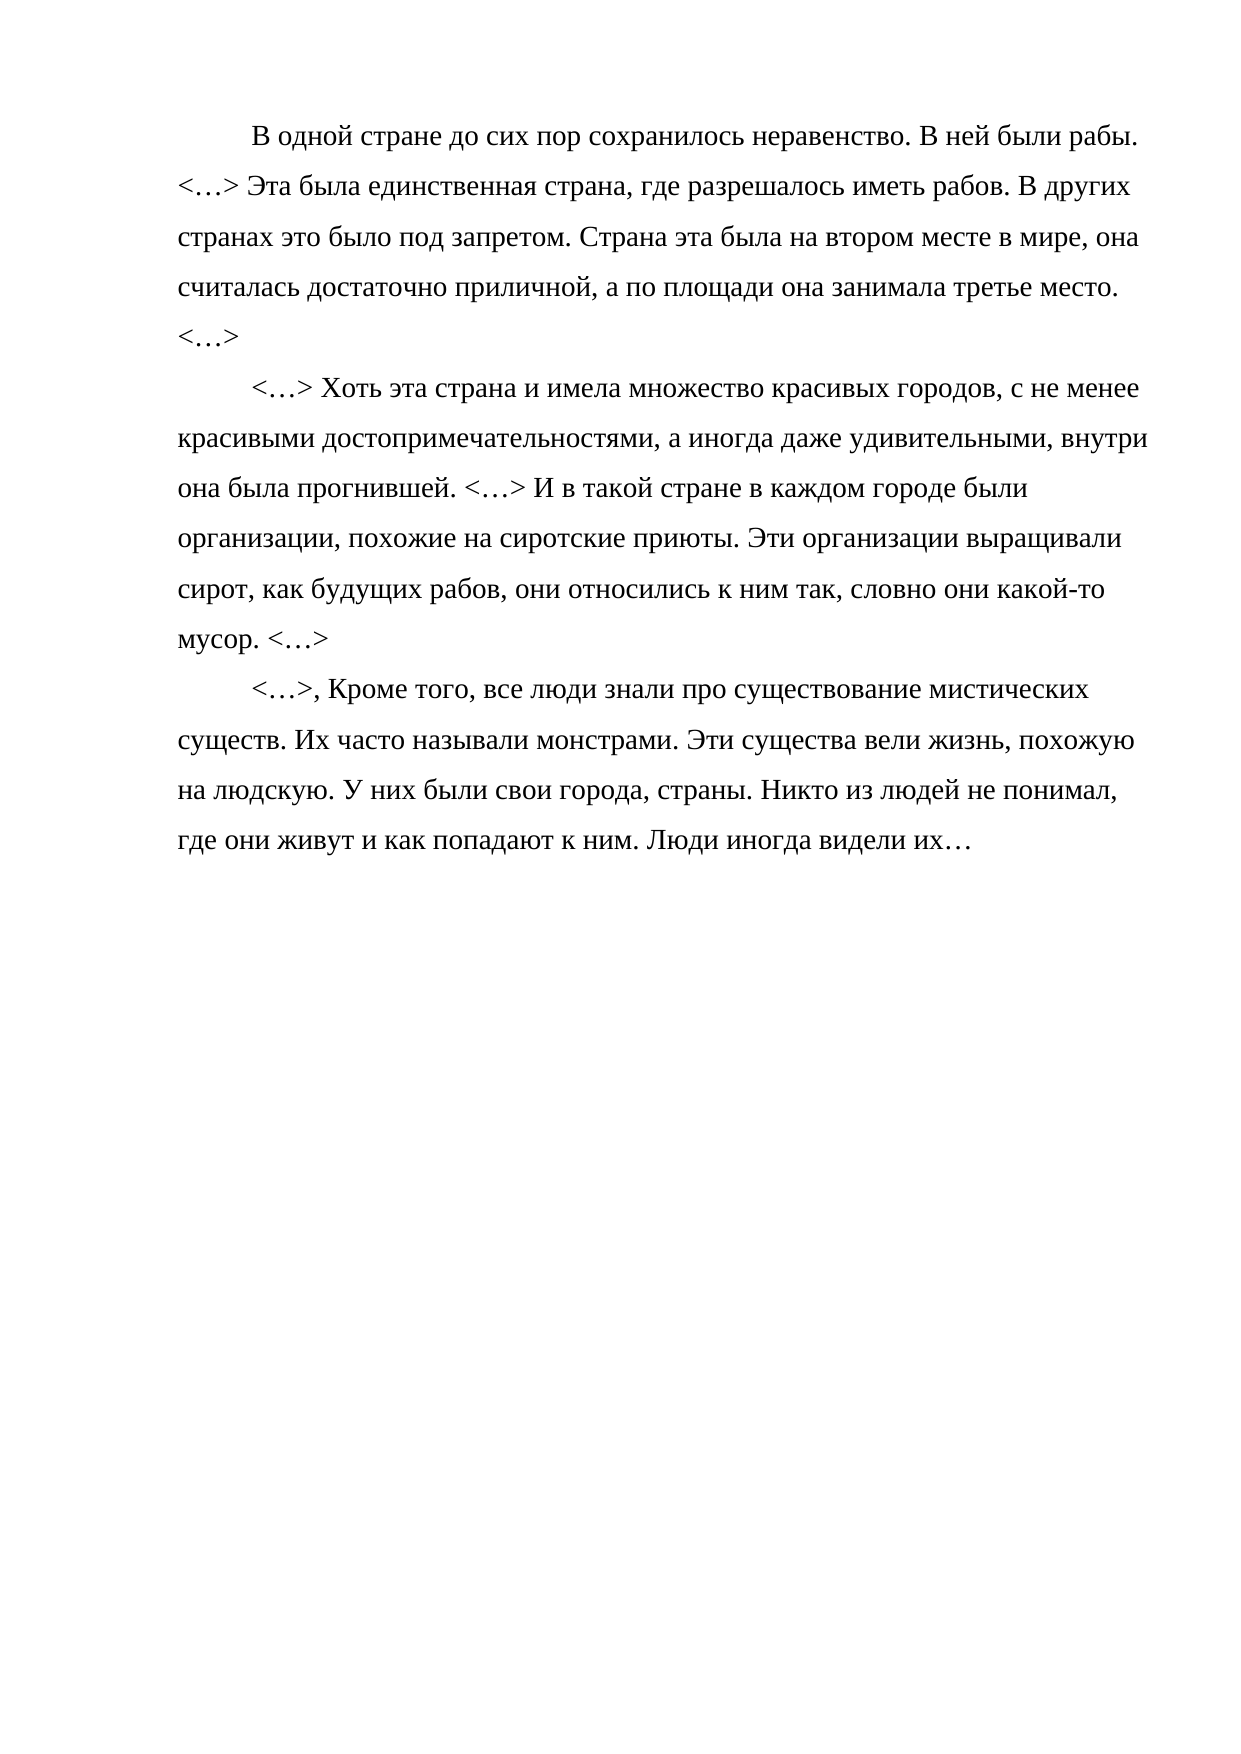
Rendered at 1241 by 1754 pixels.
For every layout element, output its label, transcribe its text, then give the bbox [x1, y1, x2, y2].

text В одной стране до сих пор сохранилось неравенство. В ней были рабы. <…> Эта была единственная страна, где разрешалось иметь рабов. В других странах это было под запретом. Страна эта была на втором месте в мире, она считалась достаточно приличной, а по площади она занимала третье место. <…> [177, 118, 1152, 353]
text <…>, Кроме того, все люди знали про существование мистических существ. Их часто называли монстрами. Эти существа вели жизнь, похожую на людскую. У них были свои города, страны. Никто из людей не понимал, где они живут и как попадают к ним. Люди иногда видели их… [177, 672, 1152, 856]
text <…> Хоть эта страна и имела множество красивых городов, с не менее красивыми достопримечательностями, а иногда даже удивительными, внутри она была прогнившей. <…> И в такой стране в каждом городе были организации, похожие на сиротские приюты. Эти организации выращивали сирот, как будущих рабов, они относились к ним так, словно они какой-то мусор. <…> [177, 370, 1152, 655]
